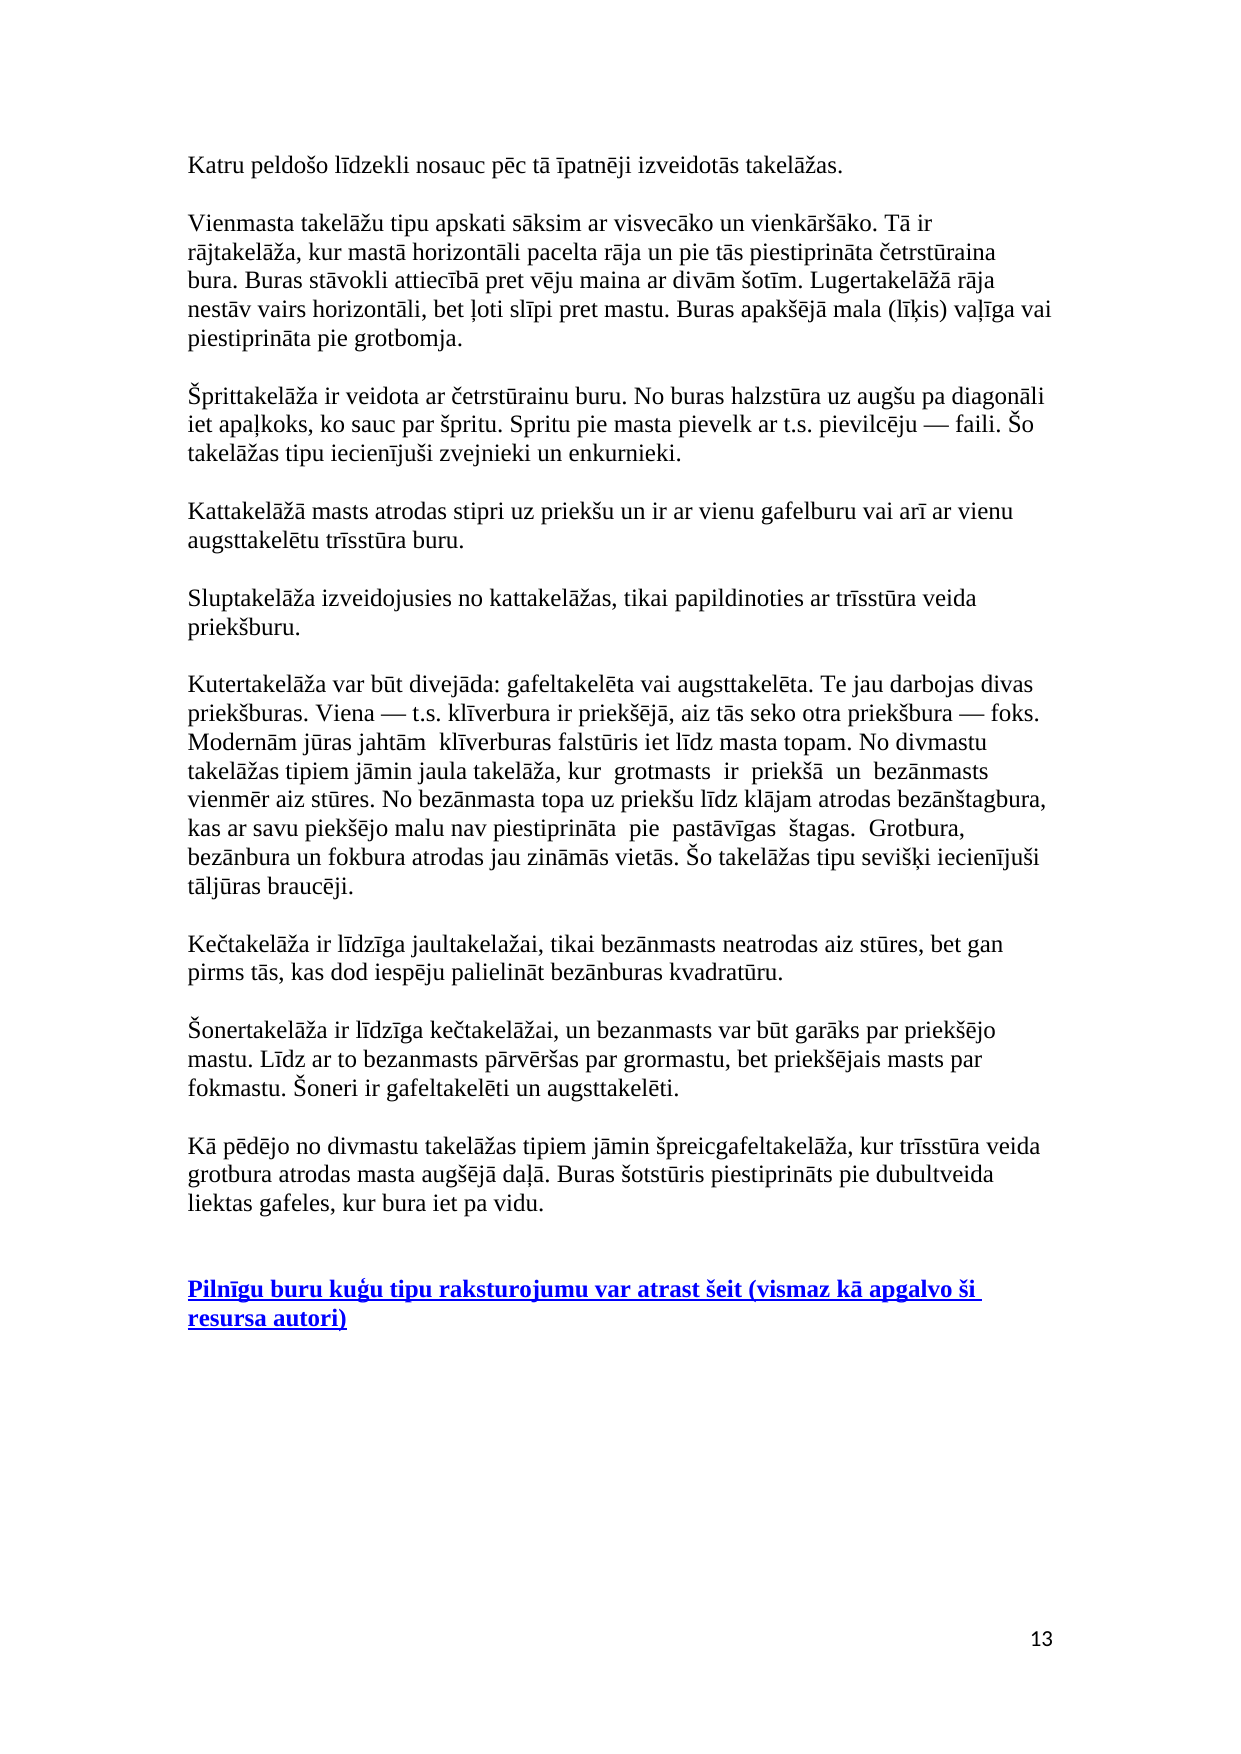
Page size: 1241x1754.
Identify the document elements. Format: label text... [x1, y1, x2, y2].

text Šonertakelāža ir līdzīga kečtakelāžai, un bezanmasts var būt garāks par priekšējo mastu. Līdz ar to bezanmasts pārvēršas par grormastu, bet priekšējais masts par fokmastu. Šoneri ir gafeltakelēti un augsttakelēti. [187, 1015, 1053, 1102]
text Katru peldošo līdzekli nosauc pēc tā īpatnēji izveidotās takelāžas. [187, 150, 1053, 179]
text Kattakelāžā masts atrodas stipri uz priekšu un ir ar vienu gafelburu vai arī ar vienu augsttakelētu trīsstūra buru. [187, 496, 1053, 554]
text Vienmasta takelāžu tipu apskati sāksim ar visvecāko un vienkāršāko. Tā ir rājtakelāža, kur mastā horizontāli pacelta rāja un pie tās piestiprināta četrstūraina bura. Buras stāvokli attiecībā pret vēju maina ar divām šotīm. Lugertakelāžā rāja nestāv vairs horizontāli, bet ļoti slīpi pret mastu. Buras apakšējā mala (līķis) vaļīga vai piestiprināta pie grotbomja. [187, 208, 1053, 352]
text Kā pēdējo no divmastu takelāžas tipiem jāmin špreicgafeltakelāža, kur trīsstūra veida grotbura atrodas masta augšējā daļā. Buras šotstūris piestiprināts pie dubultveida liektas gafeles, kur bura iet pa vidu. Pilnīgu buru kuģu tipu raksturojumu var atrast šeit (vismaz kā apgalvo ši resursa autori) [187, 1131, 1053, 1332]
text Kutertakelāža var būt divejāda: gafeltakelēta vai augsttakelēta. Te jau darbojas divas priekšburas. Viena — t.s. klīverbura ir priekšējā, aiz tās seko otra priekšbura — foks. Modernām jūras jahtām klīverburas falstūris iet līdz masta topam. No divmastu takelāžas tipiem jāmin jaula takelāža, kur grotmasts ir priekšā un bezānmasts vienmēr aiz stūres. No bezānmasta topa uz priekšu līdz klājam atrodas bezānštagbura, kas ar savu piekšējo malu nav piestiprināta pie pastāvīgas štagas. Grotbura, bezānbura un fokbura atrodas jau zināmās vietās. Šo takelāžas tipu sevišķi iecienījuši tāljūras braucēji. [187, 669, 1053, 899]
text Sluptakelāža izveidojusies no kattakelāžas, tikai papildinoties ar trīsstūra veida priekšburu. [187, 583, 1053, 640]
text Kečtakelāža ir līdzīga jaultakelažai, tikai bezānmasts neatrodas aiz stūres, bet gan pirms tās, kas dod iespēju palielināt bezānburas kvadratūru. [187, 929, 1053, 986]
text Šprittakelāža ir veidota ar četrstūrainu buru. No buras halzstūra uz augšu pa diagonāli iet apaļkoks, ko sauc par špritu. Spritu pie masta pievelk ar t.s. pievilcēju — faili. Šo takelāžas tipu iecienījuši zvejnieki un enkurnieki. [187, 381, 1053, 467]
